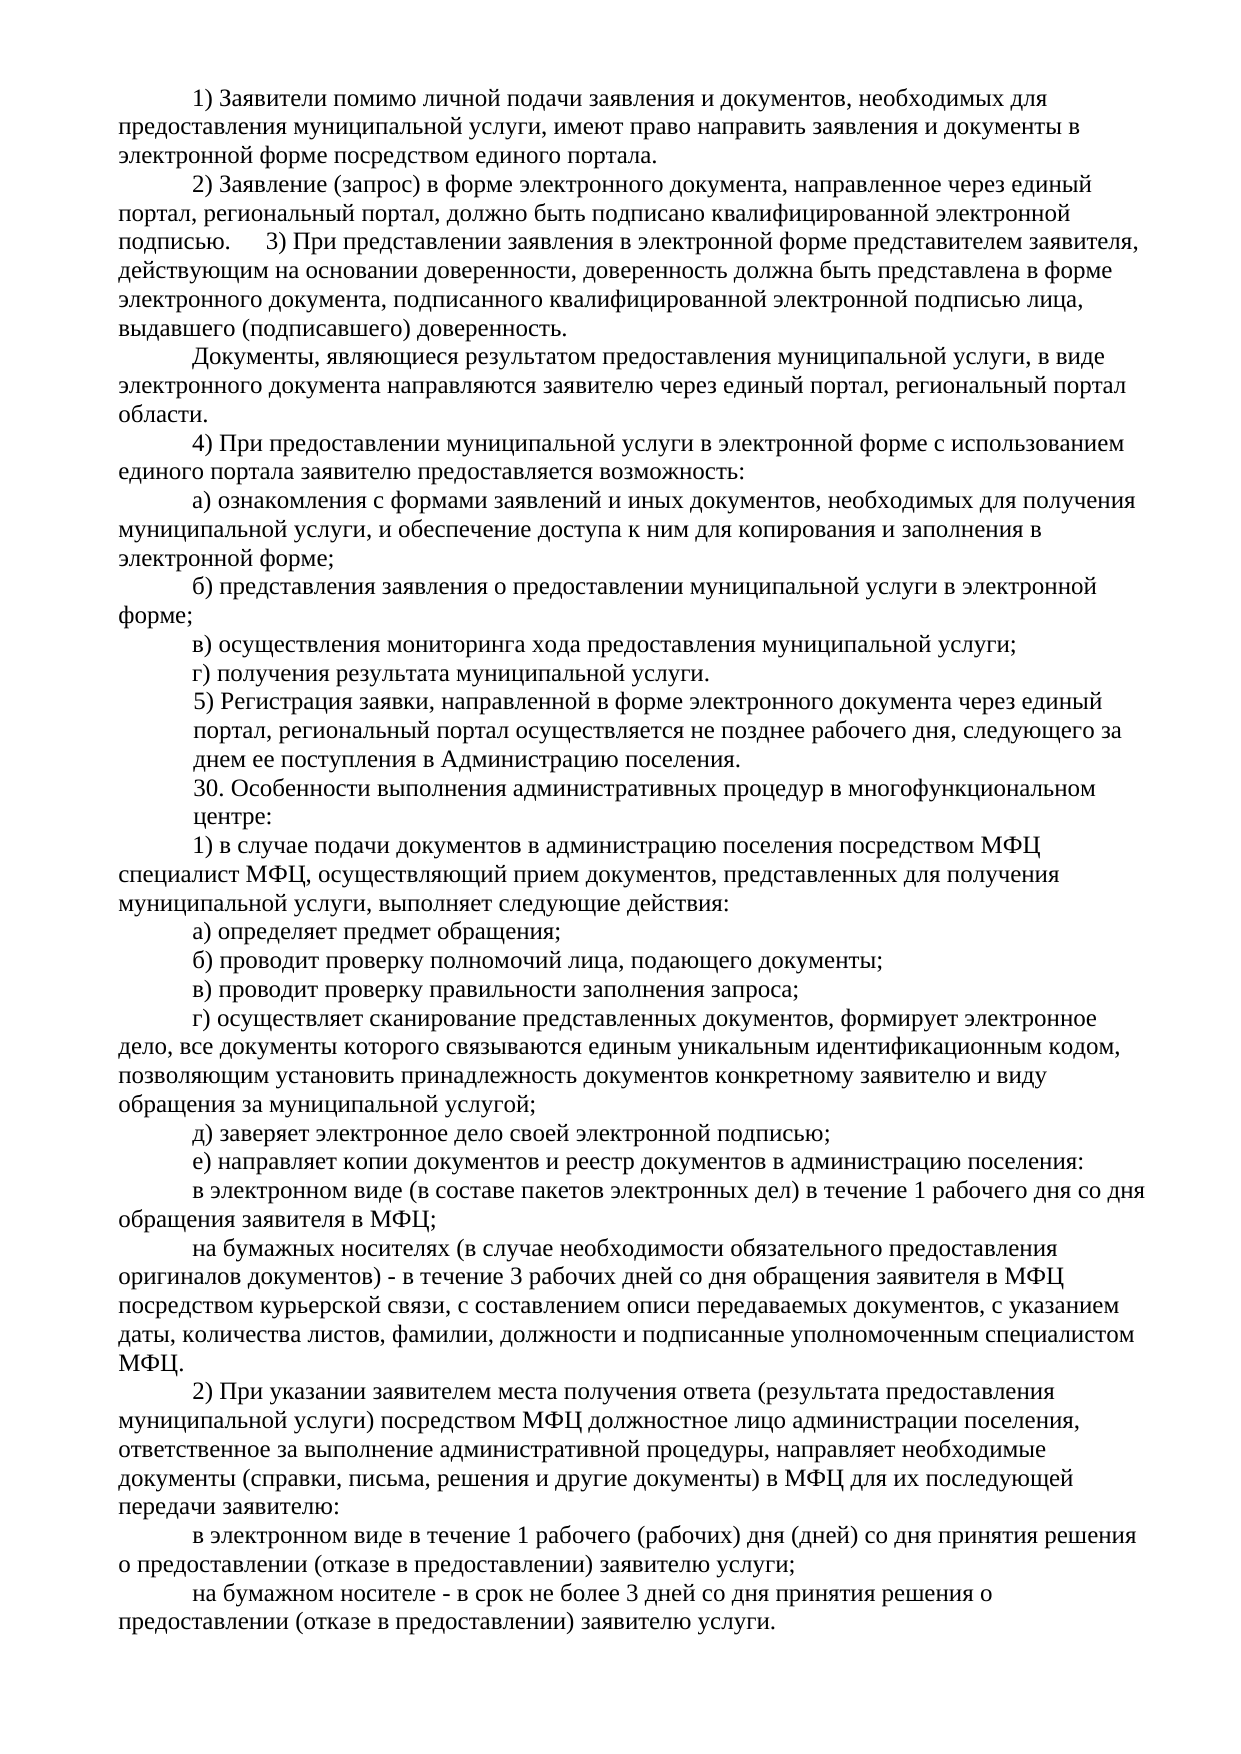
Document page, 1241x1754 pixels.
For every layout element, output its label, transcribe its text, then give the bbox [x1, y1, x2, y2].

text в) осуществления мониторинга хода предоставления муниципальной услуги; [118, 629, 1152, 658]
text на бумажном носителе - в срок не более 3 дней со дня принятия решения о предоставлении (отказе в предоставлении) заявителю услуги. [118, 1578, 1152, 1635]
text б) проводит проверку полномочий лица, подающего документы; [118, 945, 1152, 974]
text в электронном виде (в составе пакетов электронных дел) в течение 1 рабочего дня со дня обращения заявителя в МФЦ; [118, 1175, 1152, 1233]
text 30. Особенности выполнения административных процедур в многофункциональном центре: [193, 773, 1152, 830]
text 4) При предоставлении муниципальной услуги в электронной форме с использованием единого портала заявителю предоставляется возможность: [118, 428, 1152, 485]
text на бумажных носителях (в случае необходимости обязательного предоставления оригиналов документов) - в течение 3 рабочих дней со дня обращения заявителя в МФЦ посредством курьерской связи, с составлением описи передаваемых документов, с указанием даты, количества листов, фамилии, должности и подписанные уполномоченным специалистом МФЦ. [118, 1233, 1152, 1376]
text Документы, являющиеся результатом предоставления муниципальной услуги, в виде электронного документа направляются заявителю через единый портал, региональный портал области. [118, 341, 1152, 428]
text е) направляет копии документов и реестр документов в администрацию поселения: [118, 1146, 1152, 1175]
text 1) Заявители помимо личной подачи заявления и документов, необходимых для предоставления муниципальной услуги, имеют право направить заявления и документы в электронной форме посредством единого портала. [118, 83, 1152, 169]
text а) определяет предмет обращения; [118, 916, 1152, 945]
text г) осуществляет сканирование представленных документов, формирует электронное дело, все документы которого связываются единым уникальным идентификационным кодом, позволяющим установить принадлежность документов конкретному заявителю и виду обращения за муниципальной услугой; [118, 1003, 1152, 1118]
text 2) Заявление (запрос) в форме электронного документа, направленное через единый портал, региональный портал, должно быть подписано квалифицированной электронной подписью. 3) При представлении заявления в электронной форме представителем заявителя, действующим на основании доверенности, доверенность должна быть представлена в форме электронного документа, подписанного квалифицированной электронной подписью лица, выдавшего (подписавшего) доверенность. [118, 169, 1152, 341]
text 1) в случае подачи документов в администрацию поселения посредством МФЦ специалист МФЦ, осуществляющий прием документов, представленных для получения муниципальной услуги, выполняет следующие действия: [118, 830, 1152, 916]
text в электронном виде в течение 1 рабочего (рабочих) дня (дней) со дня принятия решения о предоставлении (отказе в предоставлении) заявителю услуги; [118, 1520, 1152, 1578]
text д) заверяет электронное дело своей электронной подписью; [118, 1118, 1152, 1146]
text г) получения результата муниципальной услуги. [118, 658, 1152, 686]
text а) ознакомления с формами заявлений и иных документов, необходимых для получения муниципальной услуги, и обеспечение доступа к ним для копирования и заполнения в электронной форме; [118, 485, 1152, 571]
text 2) При указании заявителем места получения ответа (результата предоставления муниципальной услуги) посредством МФЦ должностное лицо администрации поселения, ответственное за выполнение административной процедуры, направляет необходимые документы (справки, письма, решения и другие документы) в МФЦ для их последующей передачи заявителю: [118, 1376, 1152, 1520]
text в) проводит проверку правильности заполнения запроса; [118, 974, 1152, 1003]
text б) представления заявления о предоставлении муниципальной услуги в электронной форме; [118, 571, 1152, 629]
text 5) Регистрация заявки, направленной в форме электронного документа через единый портал, региональный портал осуществляется не позднее рабочего дня, следующего за днем ее поступления в Администрацию поселения. [193, 686, 1152, 773]
